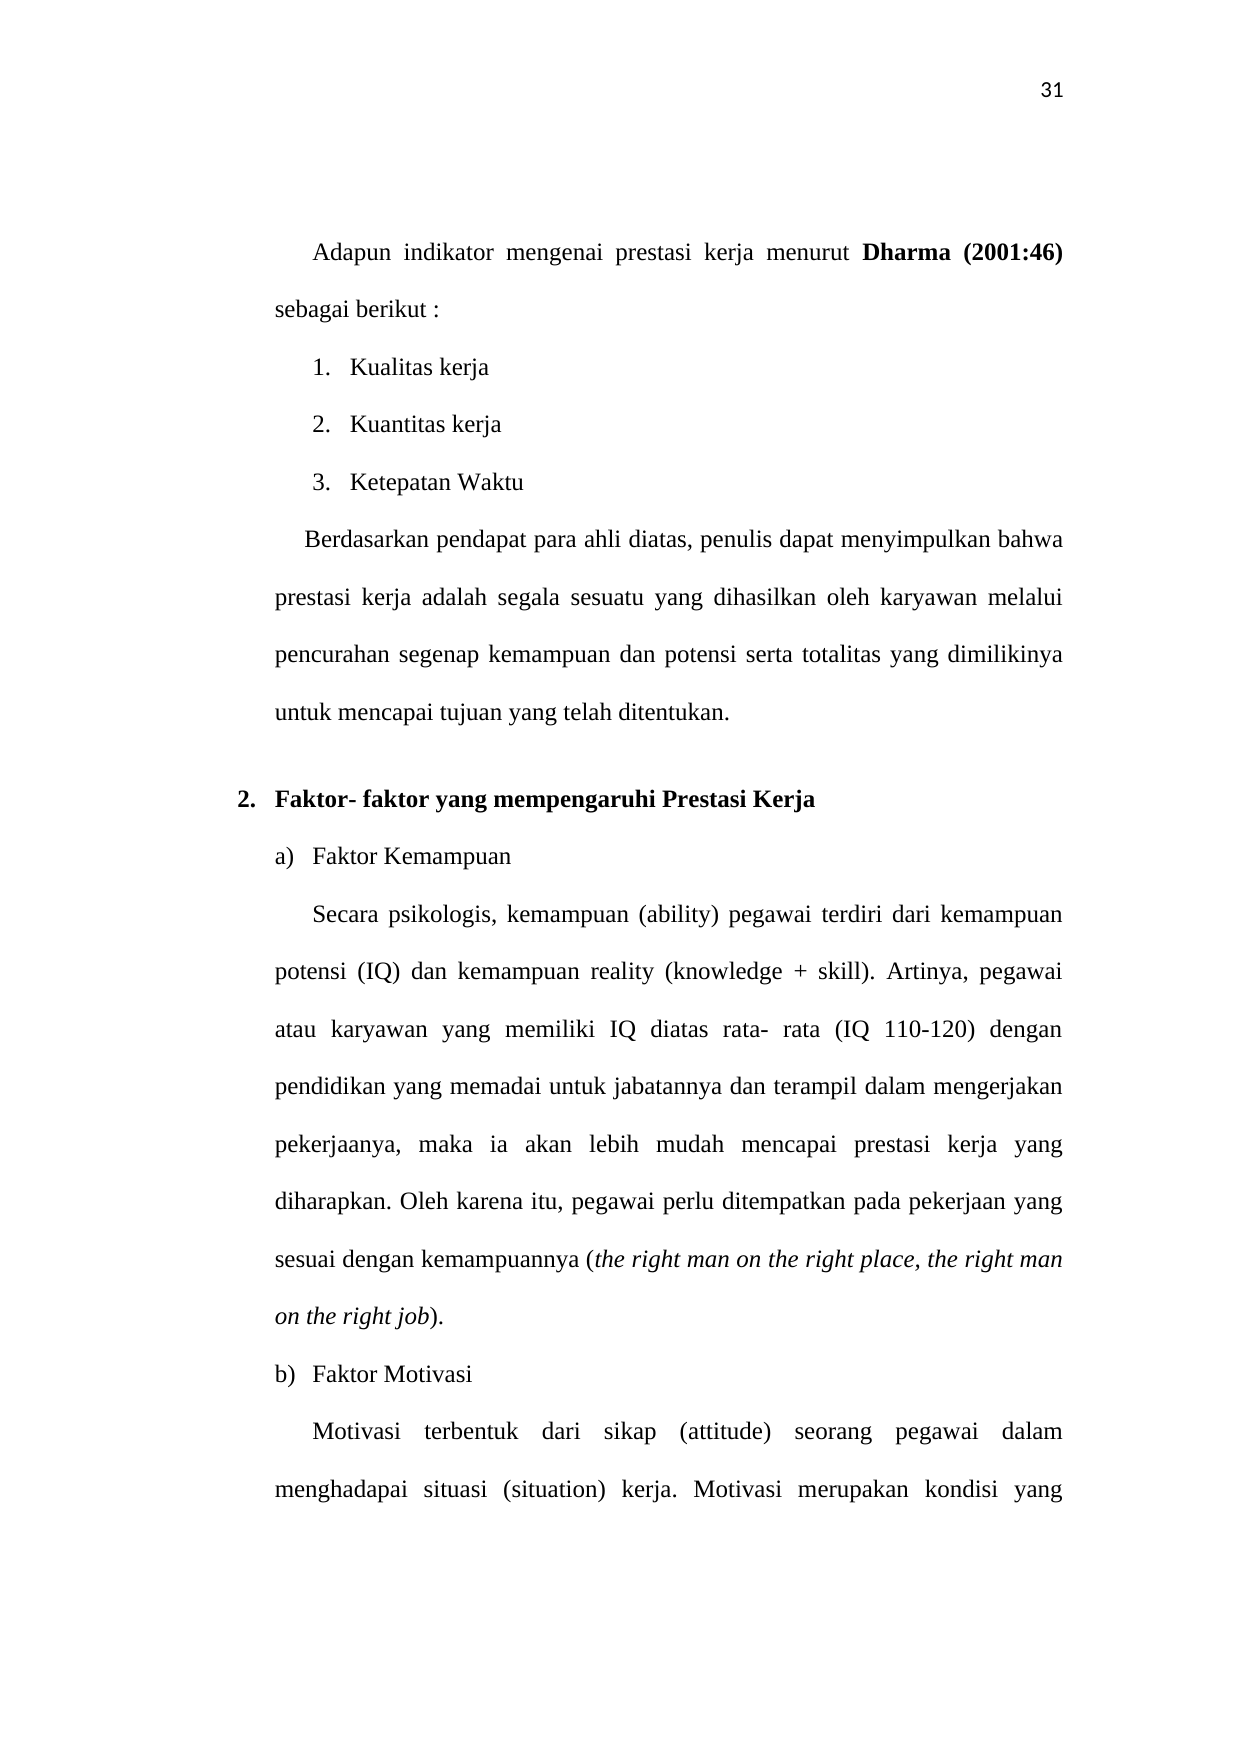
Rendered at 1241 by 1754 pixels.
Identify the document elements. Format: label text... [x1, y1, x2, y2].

list Kualitas kerja [312, 352, 1063, 381]
list Faktor Motivasi [274, 1359, 1063, 1387]
text Berdasarkan pendapat para ahli diatas, penulis dapat menyimpulkan bahwa prestasi kerja adalah segala sesuatu yang dihasilkan oleh karyawan melalui pencurahan segenap kemampuan dan potensi serta totalitas yang dimilikinya untuk mencapai tujuan yang telah ditentukan. [274, 524, 1063, 726]
list Faktor Kemampuan [274, 841, 1063, 870]
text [274, 1416, 1063, 1502]
list Faktor- faktor yang mempengaruhi Prestasi Kerja [237, 784, 1063, 812]
text Secara psikologis, kemampuan (ability) pegawai terdiri dari kemampuan potensi (IQ) dan kemampuan reality (knowledge + skill). Artinya, pegawai atau karyawan yang memiliki IQ diatas rata- rata (IQ 110-120) dengan pendidikan yang memadai untuk jabatannya dan terampil dalam mengerjakan pekerjaanya, maka ia akan lebih mudah mencapai prestasi kerja yang diharapkan. Oleh karena itu, pegawai perlu ditempatkan pada pekerjaan yang sesuai dengan kemampuannya (the right man on the right place, the right man on the right job). [274, 899, 1063, 1330]
list Kuantitas kerja [312, 409, 1063, 438]
list Ketepatan Waktu [312, 467, 1063, 496]
text Adapun indikator mengenai prestasi kerja menurut Dharma (2001:46) sebagai berikut : [274, 237, 1063, 323]
